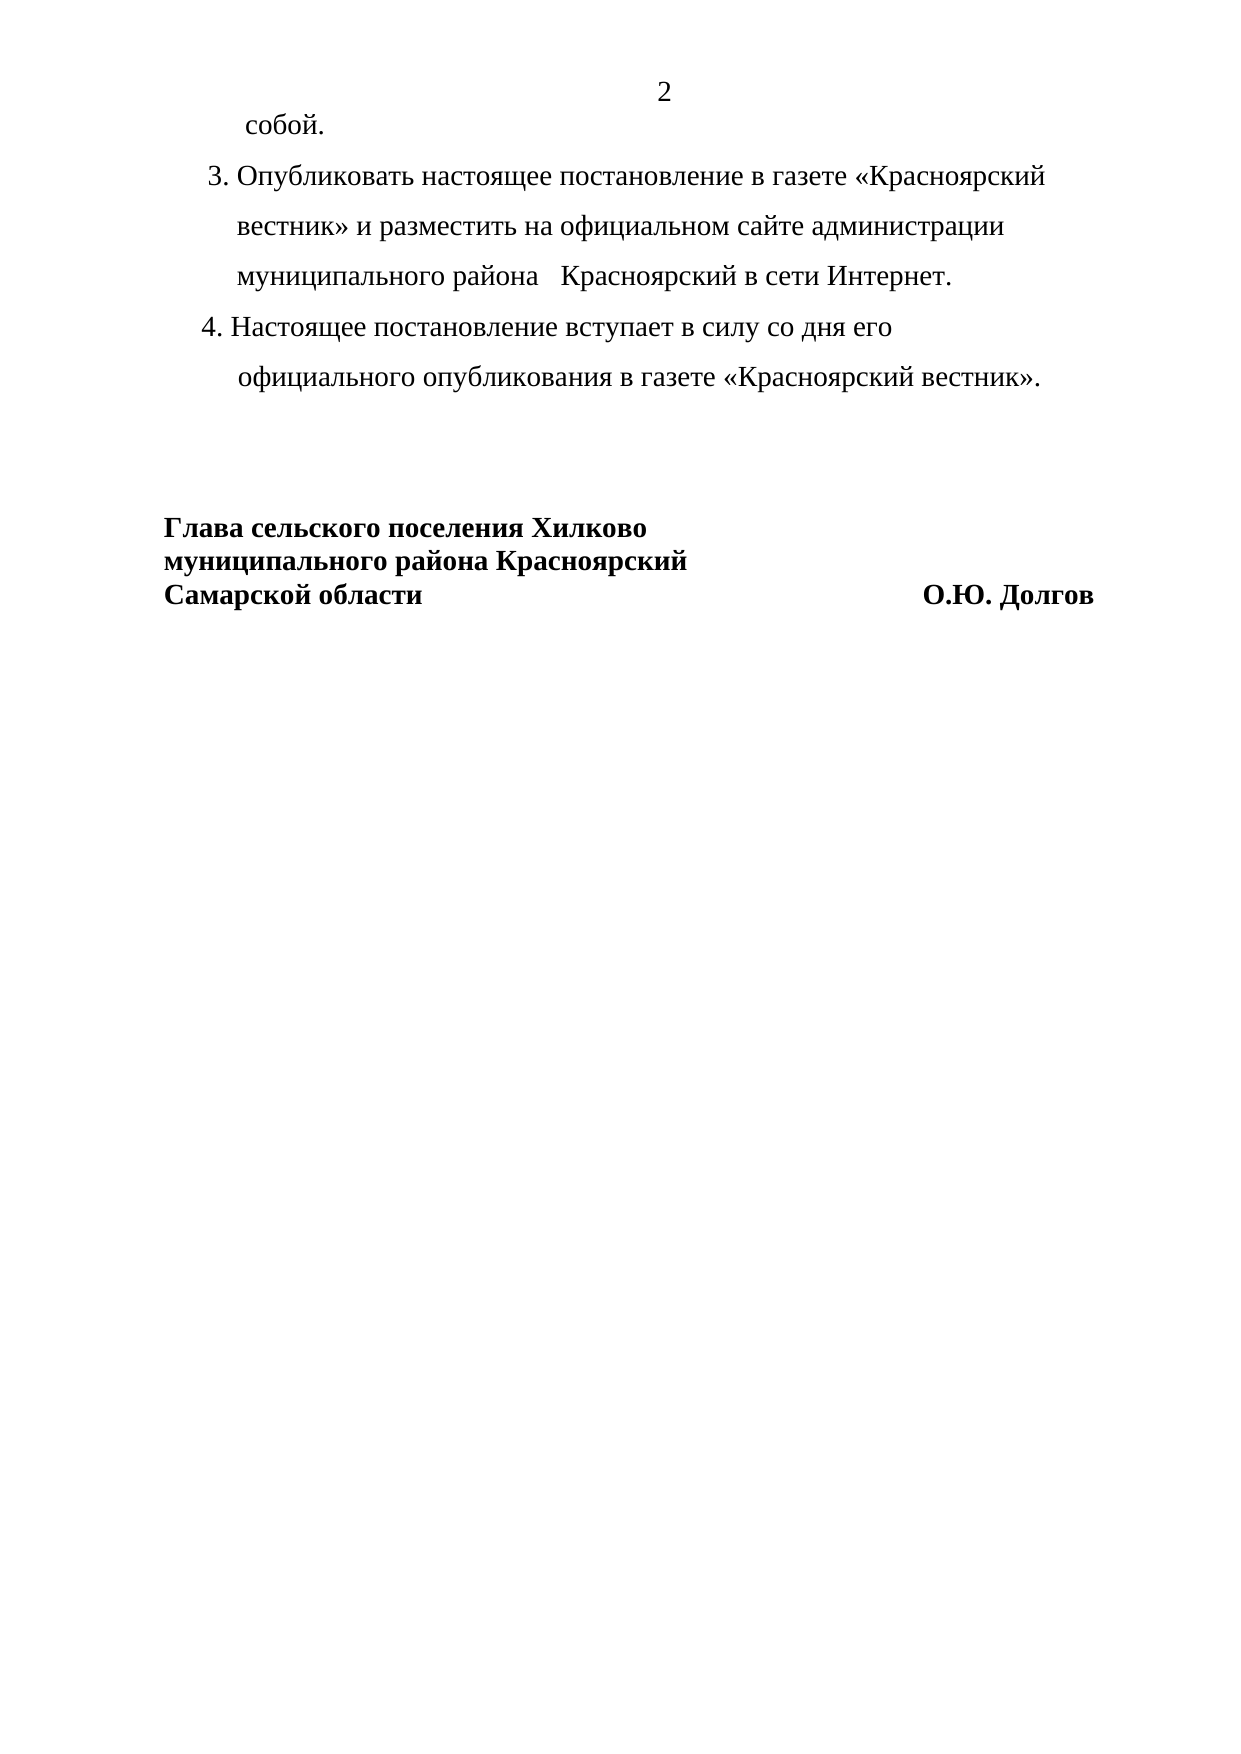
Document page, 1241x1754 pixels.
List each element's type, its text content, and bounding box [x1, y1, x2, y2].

text Глава сельского поселения Хилково [164, 510, 1165, 543]
text муниципального района Красноярский в сети Интернет. [164, 258, 1165, 292]
text 3. Опубликовать настоящее постановление в газете «Красноярский [164, 158, 1165, 191]
text 4. Настоящее постановление вступает в силу со дня его [201, 309, 1165, 342]
text вестник» и разместить на официальном сайте администрации [164, 208, 1165, 242]
text официального опубликования в газете «Красноярский вестник». [201, 359, 1165, 392]
text собой. [201, 107, 1165, 141]
text муниципального района Красноярский [164, 543, 1165, 577]
text Самарской области О.Ю. Долгов [164, 577, 1165, 611]
